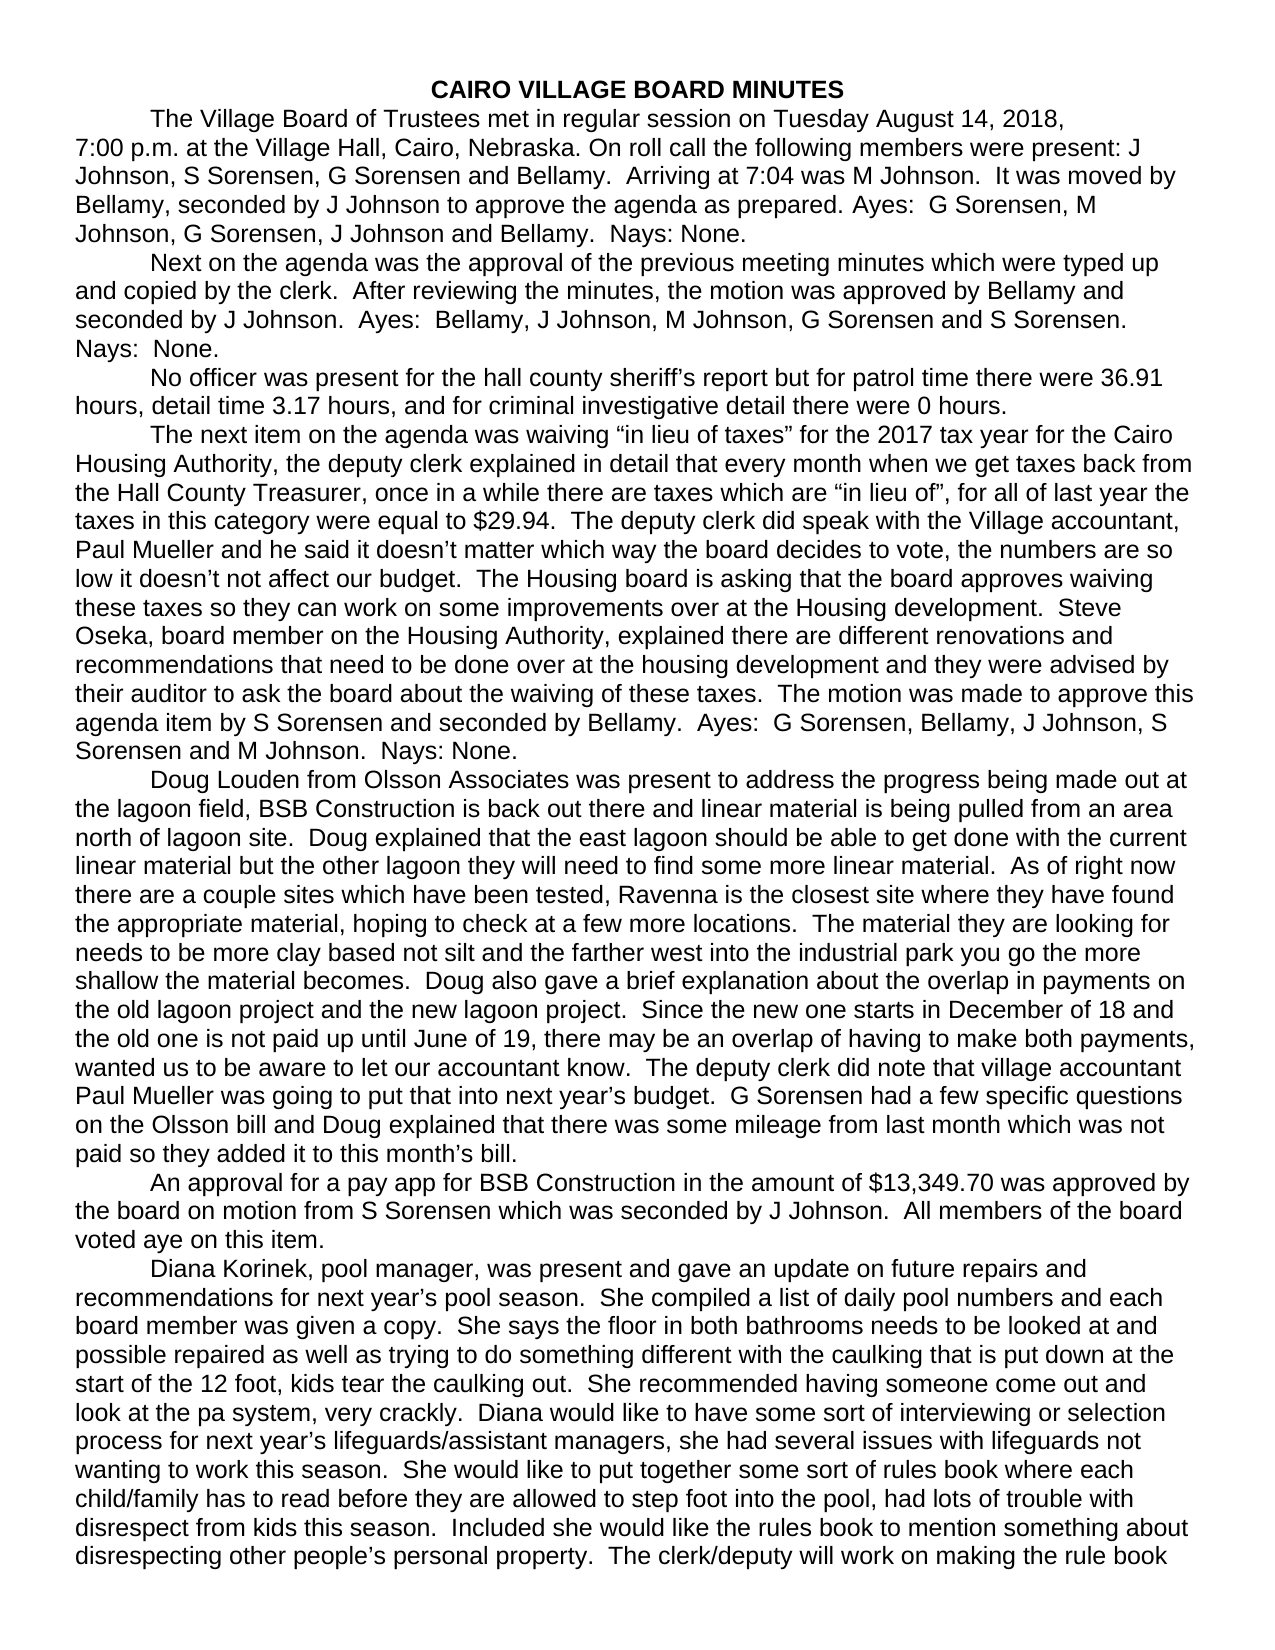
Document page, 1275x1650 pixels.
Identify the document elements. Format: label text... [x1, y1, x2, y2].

text The Village Board of Trustees met in regular session on Tuesday August 14, 2018, [75, 104, 1200, 132]
text Next on the agenda was the approval of the previous meeting minutes which were typed up and copied by the clerk. After reviewing the minutes, the motion was approved by Bellamy and seconded by J Johnson. Ayes: Bellamy, J Johnson, M Johnson, G Sorensen and S Sorensen. Nays: None. [75, 247, 1200, 362]
text Doug Louden from Olsson Associates was present to address the progress being made out at the lagoon field, BSB Construction is back out there and linear material is being pulled from an area north of lagoon site. Doug explained that the east lagoon should be able to get done with the current linear material but the other lagoon they will need to find some more linear material. As of right now there are a couple sites which have been tested, Ravenna is the closest site where they have found the appropriate material, hoping to check at a few more locations. The material they are looking for needs to be more clay based not silt and the farther west into the industrial park you go the more shallow the material becomes. Doug also gave a brief explanation about the overlap in payments on the old lagoon project and the new lagoon project. Since the new one starts in December of 18 and the old one is not paid up until June of 19, there may be an overlap of having to make both payments, wanted us to be aware to let our accountant know. The deputy clerk did note that village accountant Paul Mueller was going to put that into next year’s budget. G Sorensen had a few specific questions on the Olsson bill and Doug explained that there was some mileage from last month which was not paid so they added it to this month’s bill. [75, 765, 1200, 1167]
text CAIRO VILLAGE BOARD MINUTES [75, 75, 1200, 104]
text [75, 1254, 1200, 1570]
text The next item on the agenda was waiving “in lieu of taxes” for the 2017 tax year for the Cairo Housing Authority, the deputy clerk explained in detail that every month when we get taxes back from the Hall County Treasurer, once in a while there are taxes which are “in lieu of”, for all of last year the taxes in this category were equal to $29.94. The deputy clerk did speak with the Village accountant, Paul Mueller and he said it doesn’t matter which way the board decides to vote, the numbers are so low it doesn’t not affect our budget. The Housing board is asking that the board approves waiving these taxes so they can work on some improvements over at the Housing development. Steve Oseka, board member on the Housing Authority, explained there are different renovations and recommendations that need to be done over at the housing development and they were advised by their auditor to ask the board about the waiving of these taxes. The motion was made to approve this agenda item by S Sorensen and seconded by Bellamy. Ayes: G Sorensen, Bellamy, J Johnson, S Sorensen and M Johnson. Nays: None. [75, 420, 1200, 765]
text No officer was present for the hall county sheriff’s report but for patrol time there were 36.91 hours, detail time 3.17 hours, and for criminal investigative detail there were 0 hours. [75, 362, 1200, 420]
text An approval for a pay app for BSB Construction in the amount of $13,349.70 was approved by the board on motion from S Sorensen which was seconded by J Johnson. All members of the board voted aye on this item. [75, 1167, 1200, 1254]
text 7:00 p.m. at the Village Hall, Cairo, Nebraska. On roll call the following members were present: J Johnson, S Sorensen, G Sorensen and Bellamy. Arriving at 7:04 was M Johnson. It was moved by Bellamy, seconded by J Johnson to approve the agenda as prepared. Ayes: G Sorensen, M Johnson, G Sorensen, J Johnson and Bellamy. Nays: None. [75, 132, 1200, 247]
